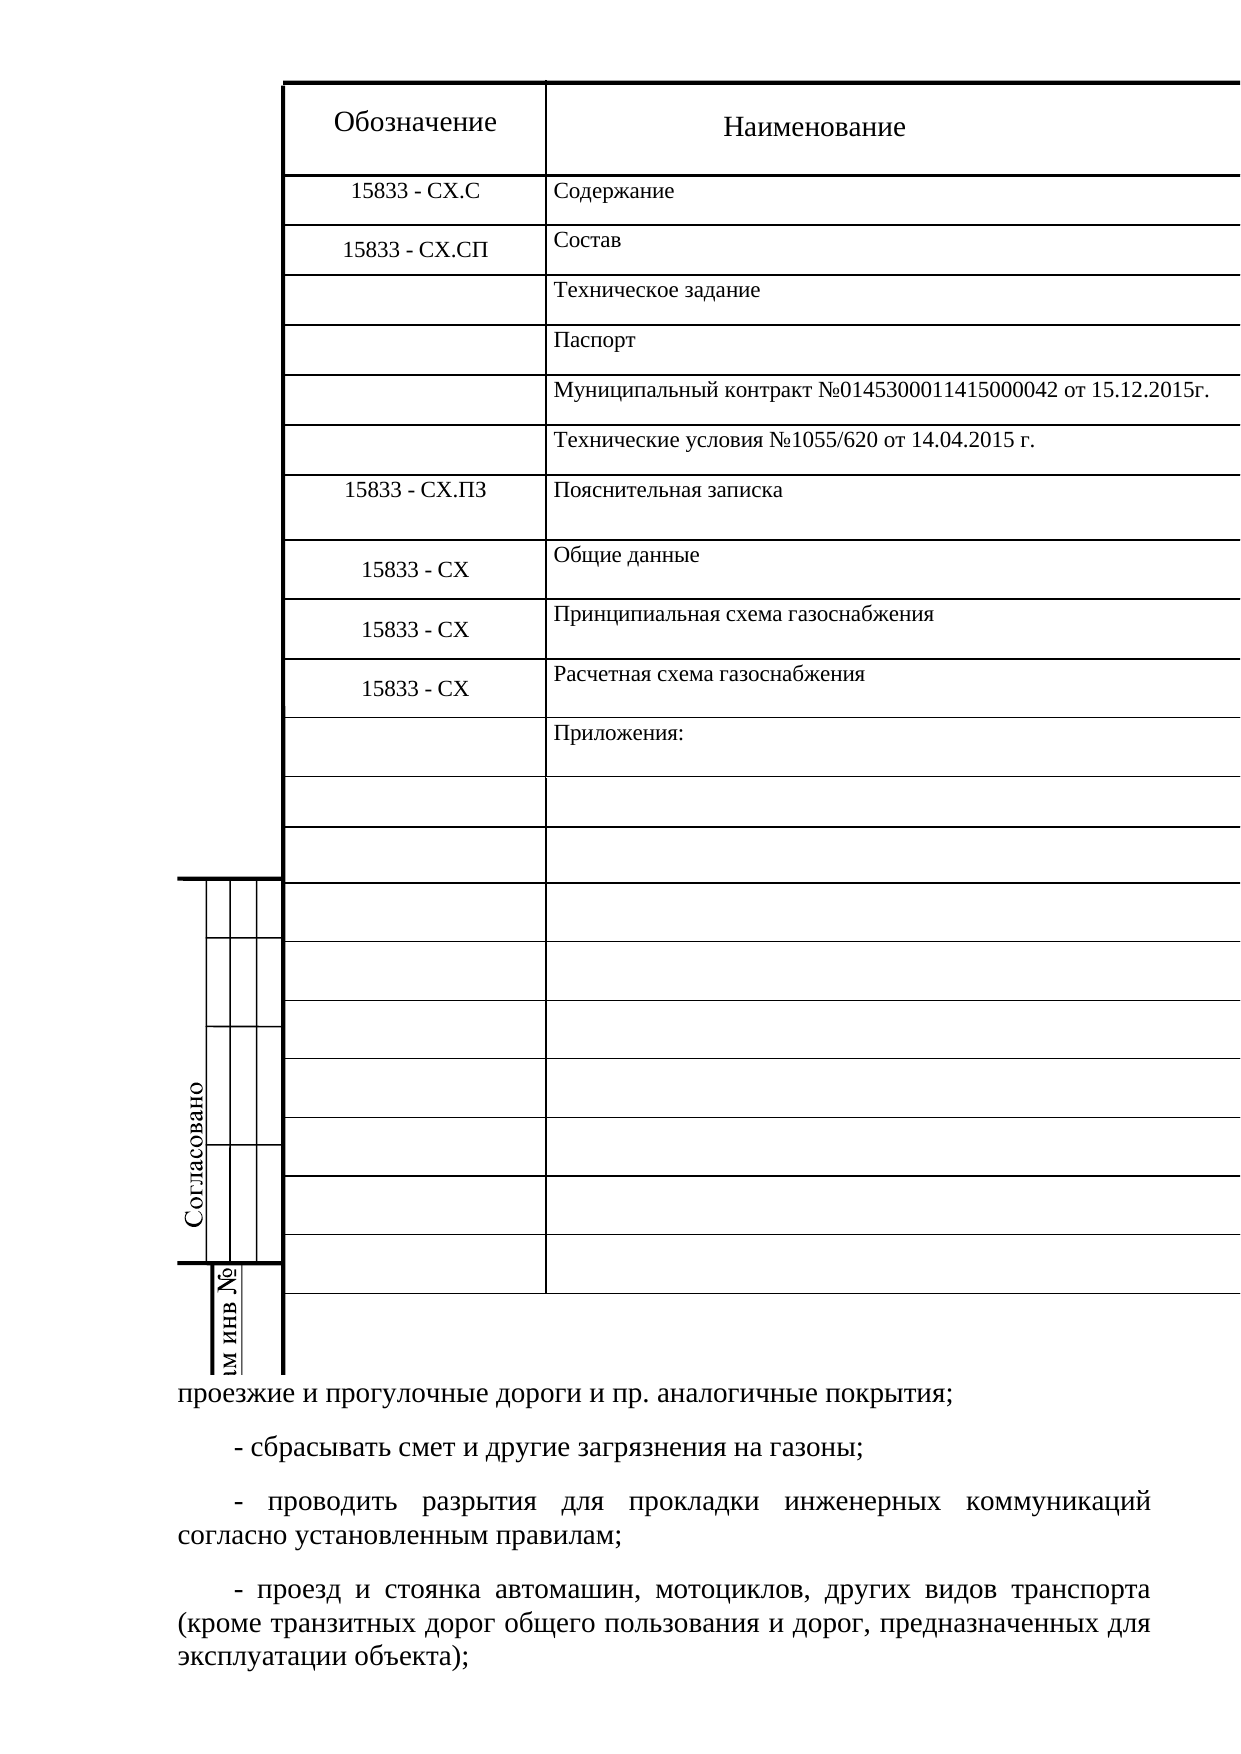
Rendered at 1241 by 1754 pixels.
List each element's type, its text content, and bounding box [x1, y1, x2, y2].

text - посыпать солью и другими химическими препаратами тротуары, проезжие и прогулочные дороги и пр. аналогичные покрытия; [177, 1375, 1152, 1408]
text - проезд и стоянка автомашин, мотоциклов, других видов транспорта (кроме транзитных дорог общего пользования и дорог, предназначенных для эксплуатации объекта); [177, 1571, 1152, 1672]
text - проводить разрытия для прокладки инженерных коммуникаций согласно установленным правилам; [177, 1483, 1152, 1551]
text - сбрасывать смет и другие загрязнения на газоны; [177, 1429, 1152, 1463]
